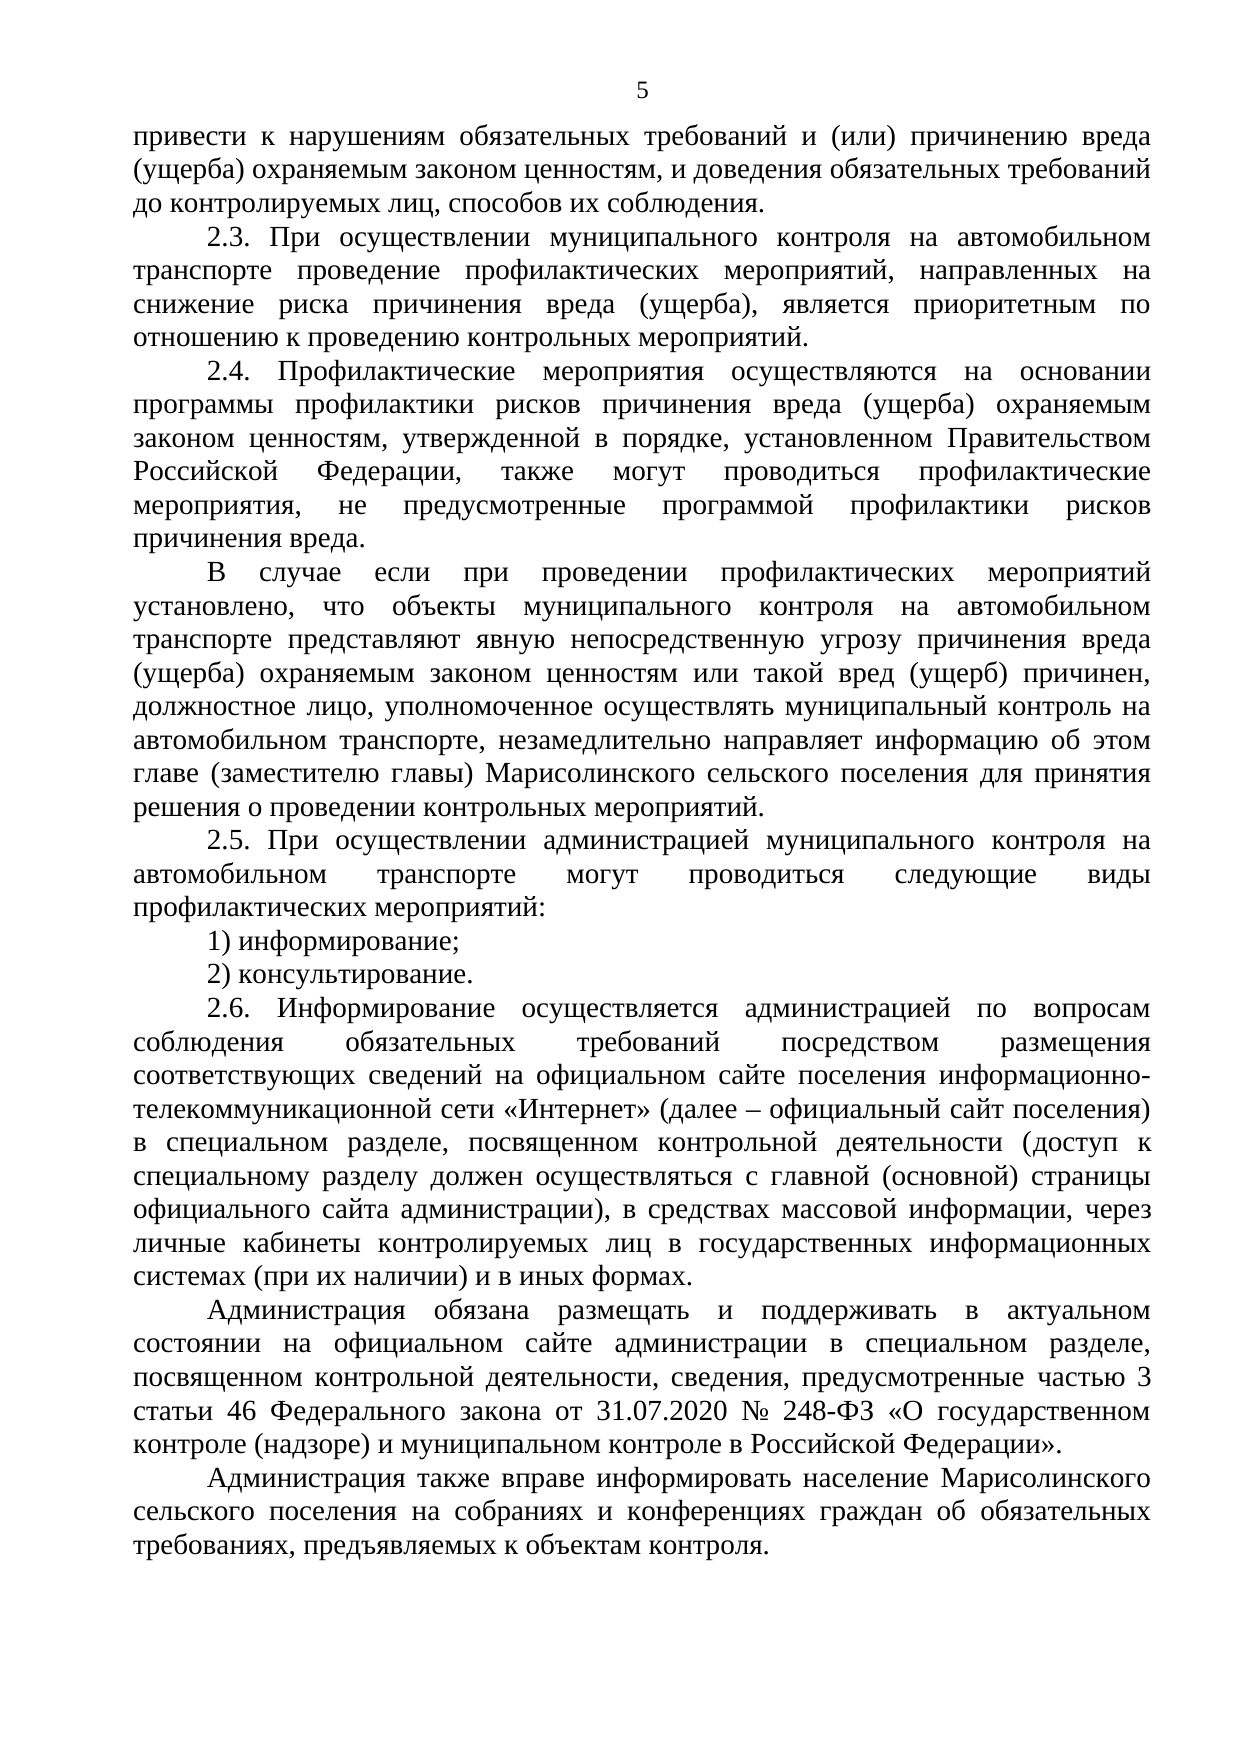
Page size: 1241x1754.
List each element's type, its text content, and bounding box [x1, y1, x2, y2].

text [133, 118, 1152, 219]
text 2.4. Профилактические мероприятия осуществляются на основании программы профилактики рисков причинения вреда (ущерба) охраняемым законом ценностям, утвержденной в порядке, установленном Правительством Российской Федерации, также могут проводиться профилактические мероприятия, не предусмотренные программой профилактики рисков причинения вреда. [133, 353, 1152, 554]
text 2) консультирование. [133, 957, 1152, 990]
text В случае если при проведении профилактических мероприятий установлено, что объекты муниципального контроля на автомобильном транспорте представляют явную непосредственную угрозу причинения вреда (ущерба) охраняемым законом ценностям или такой вред (ущерб) причинен, должностное лицо, уполномоченное осуществлять муниципальный контроль на автомобильном транспорте, незамедлительно направляет информацию об этом главе (заместителю главы) Марисолинского сельского поселения для принятия решения о проведении контрольных мероприятий. [133, 554, 1152, 822]
text 2.6. Информирование осуществляется администрацией по вопросам соблюдения обязательных требований посредством размещения соответствующих сведений на официальном сайте поселения информационно-телекоммуникационной сети «Интернет» (далее – официальный сайт поселения) в специальном разделе, посвященном контрольной деятельности (доступ к специальному разделу должен осуществляться с главной (основной) страницы официального сайта администрации), в средствах массовой информации, через личные кабинеты контролируемых лиц в государственных информационных системах (при их наличии) и в иных формах. [133, 990, 1152, 1158]
text Администрация обязана размещать и поддерживать в актуальном состоянии на официальном сайте администрации в специальном разделе, посвященном контрольной деятельности, сведения, предусмотренные частью 3 статьи 46 Федерального закона от 31.07.2020 № 248-ФЗ «О государственном контроле (надзоре) и муниципальном контроле в Российской Федерации». [133, 1292, 1152, 1460]
text Администрация также вправе информировать население Марисолинского сельского поселения на собраниях и конференциях граждан об обязательных требованиях, предъявляемых к объектам контроля. [133, 1460, 1152, 1560]
text 1) информирование; [133, 923, 1152, 957]
text 2.5. При осуществлении администрацией муниципального контроля на автомобильном транспорте могут проводиться следующие виды профилактических мероприятий: [133, 822, 1152, 923]
text 2.3. При осуществлении муниципального контроля на автомобильном транспорте проведение профилактических мероприятий, направленных на снижение риска причинения вреда (ущерба), является приоритетным по отношению к проведению контрольных мероприятий. [133, 219, 1152, 353]
